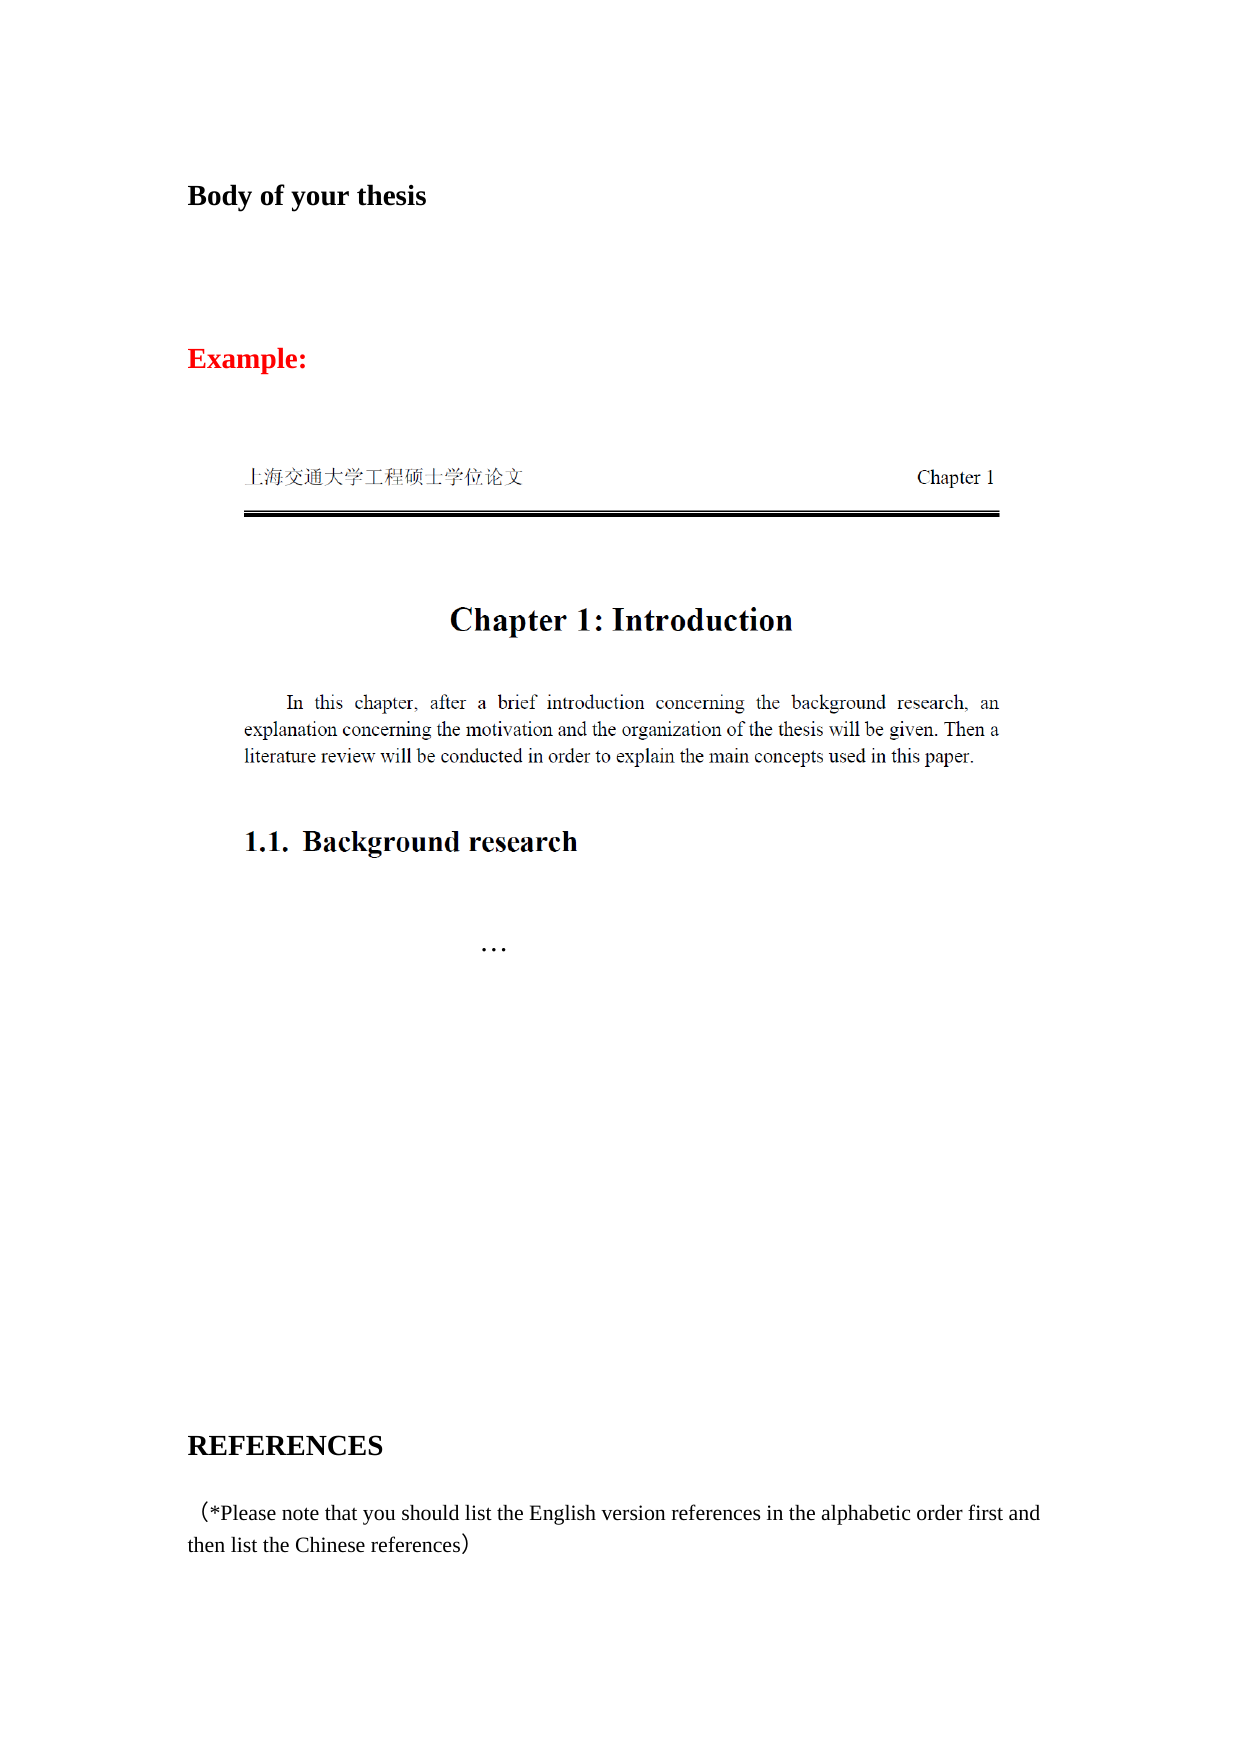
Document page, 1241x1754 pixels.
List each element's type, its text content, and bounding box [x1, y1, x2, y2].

text REFERENCES [187, 1412, 1053, 1477]
text Body of your thesis [187, 162, 1053, 227]
picture [187, 407, 1054, 892]
text （*Please note that you should list the English version references in the alphabetic order first and then list the Chinese references） [187, 1494, 1053, 1559]
text … [187, 908, 1053, 973]
text Example: [187, 326, 1053, 391]
